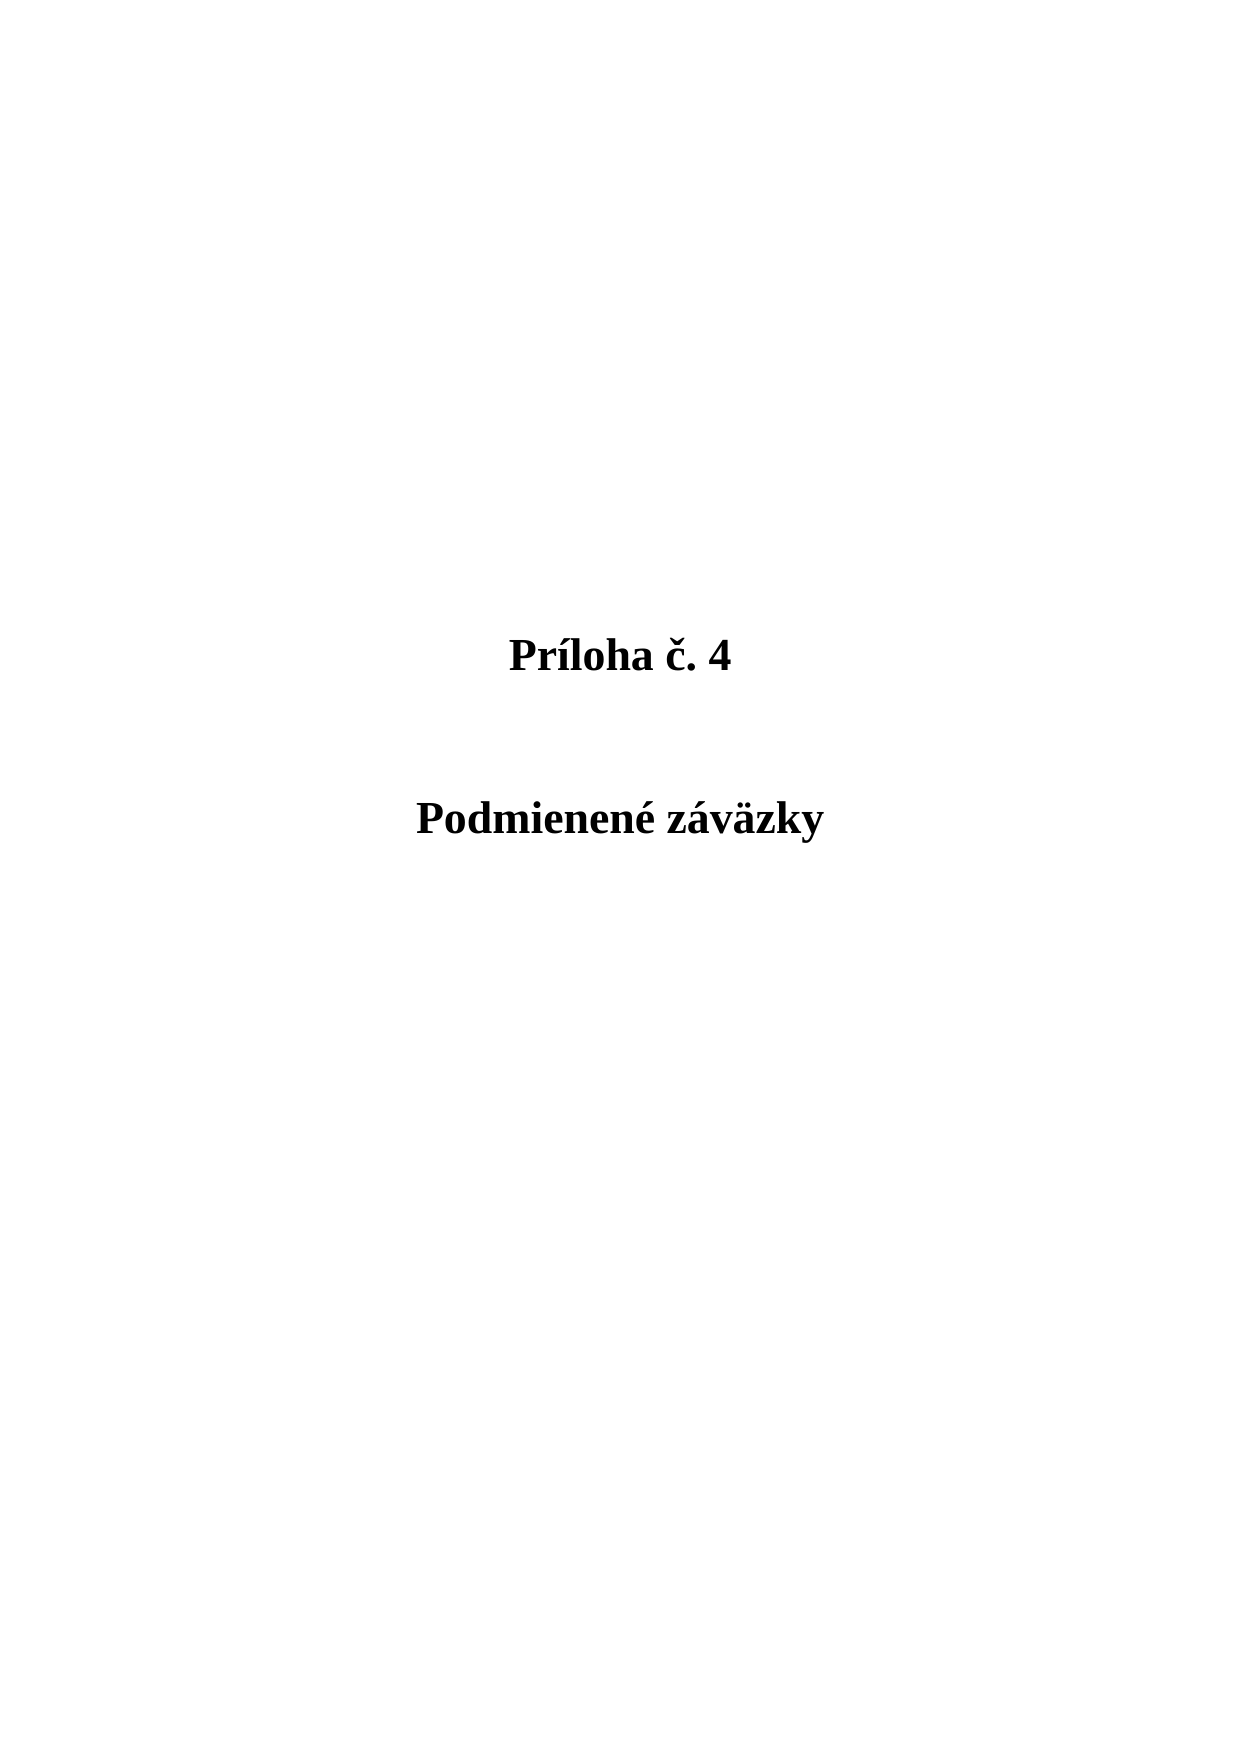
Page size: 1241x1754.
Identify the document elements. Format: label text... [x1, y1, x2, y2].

text Príloha č. 4 [148, 628, 1093, 681]
text Podmienené záväzky [148, 791, 1093, 843]
